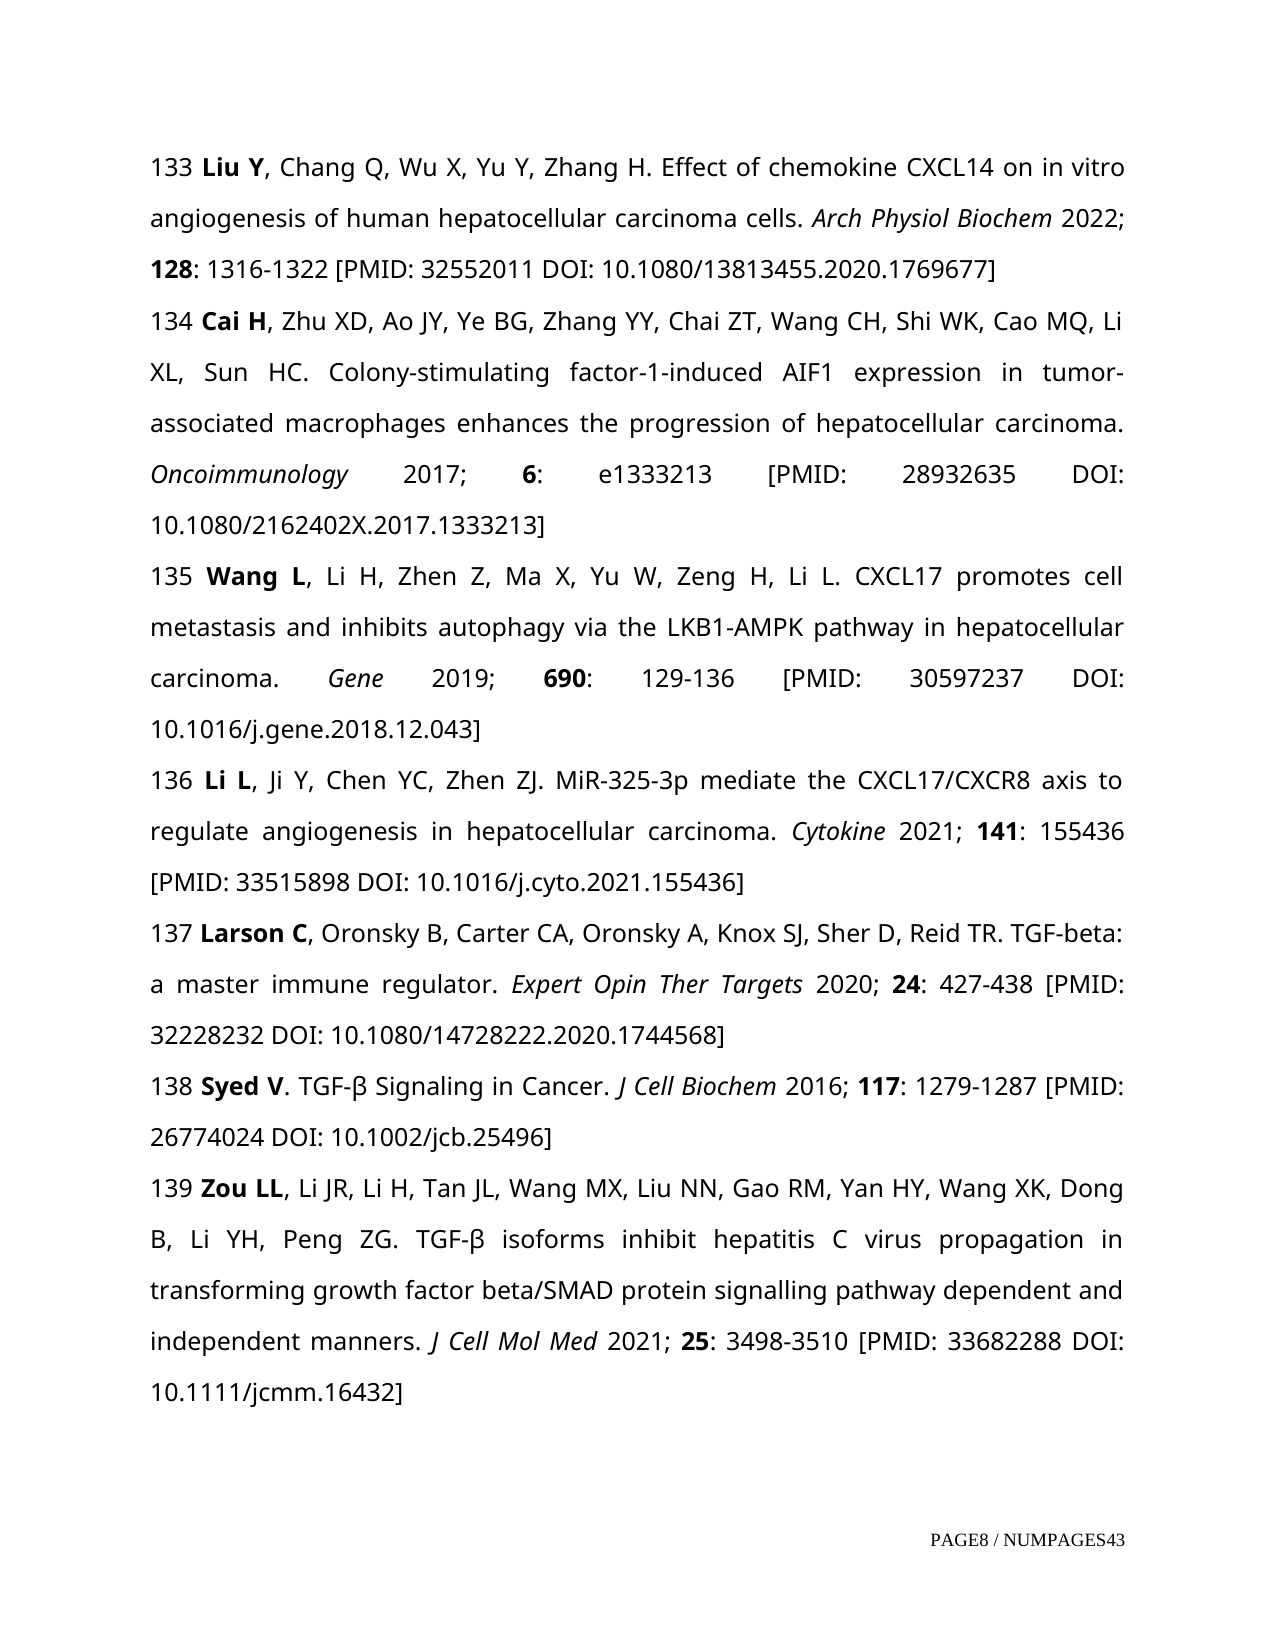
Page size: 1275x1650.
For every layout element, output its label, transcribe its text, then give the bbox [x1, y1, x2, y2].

text 134 Cai H, Zhu XD, Ao JY, Ye BG, Zhang YY, Chai ZT, Wang CH, Shi WK, Cao MQ, Li XL, Sun HC. Colony-stimulating factor-1-induced AIF1 expression in tumor-associated macrophages enhances the progression of hepatocellular carcinoma. Oncoimmunology 2017; 6: e1333213 [PMID: 28932635 DOI: 10.1080/2162402X.2017.1333213] [150, 303, 1125, 541]
text 135 Wang L, Li H, Zhen Z, Ma X, Yu W, Zeng H, Li L. CXCL17 promotes cell metastasis and inhibits autophagy via the LKB1-AMPK pathway in hepatocellular carcinoma. Gene 2019; 690: 129-136 [PMID: 30597237 DOI: 10.1016/j.gene.2018.12.043] [150, 558, 1125, 746]
text 138 Syed V. TGF-β Signaling in Cancer. J Cell Biochem 2016; 117: 1279-1287 [PMID: 26774024 DOI: 10.1002/jcb.25496] [150, 1069, 1125, 1154]
text 137 Larson C, Oronsky B, Carter CA, Oronsky A, Knox SJ, Sher D, Reid TR. TGF-beta: a master immune regulator. Expert Opin Ther Targets 2020; 24: 427-438 [PMID: 32228232 DOI: 10.1080/14728222.2020.1744568] [150, 916, 1125, 1052]
text 136 Li L, Ji Y, Chen YC, Zhen ZJ. MiR-325-3p mediate the CXCL17/CXCR8 axis to regulate angiogenesis in hepatocellular carcinoma. Cytokine 2021; 141: 155436 [PMID: 33515898 DOI: 10.1016/j.cyto.2021.155436] [150, 762, 1125, 899]
text 139 Zou LL, Li JR, Li H, Tan JL, Wang MX, Liu NN, Gao RM, Yan HY, Wang XK, Dong B, Li YH, Peng ZG. TGF-β isoforms inhibit hepatitis C virus propagation in transforming growth factor beta/SMAD protein signalling pathway dependent and independent manners. J Cell Mol Med 2021; 25: 3498-3510 [PMID: 33682288 DOI: 10.1111/jcmm.16432] [150, 1171, 1125, 1409]
text 133 Liu Y, Chang Q, Wu X, Yu Y, Zhang H. Effect of chemokine CXCL14 on in vitro angiogenesis of human hepatocellular carcinoma cells. Arch Physiol Biochem 2022; 128: 1316-1322 [PMID: 32552011 DOI: 10.1080/13813455.2020.1769677] [150, 150, 1125, 286]
